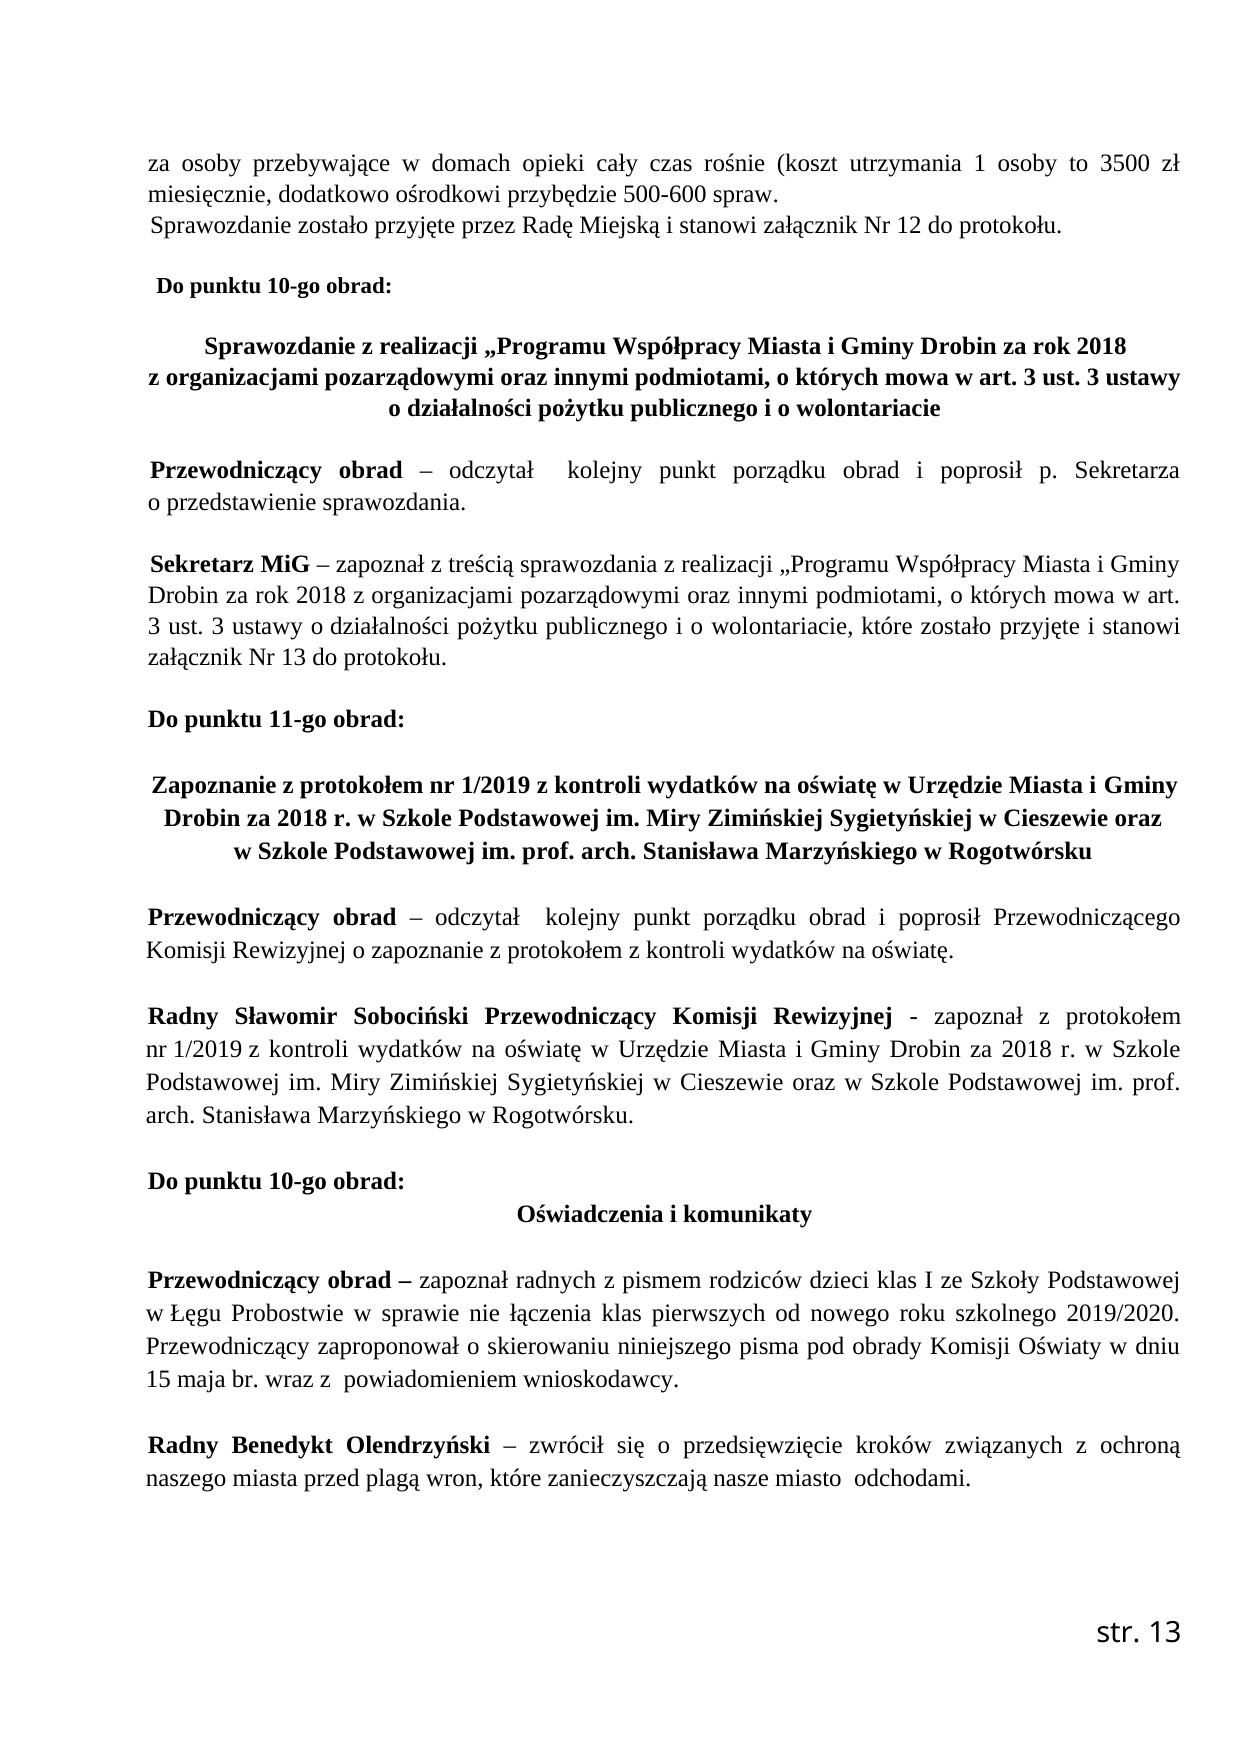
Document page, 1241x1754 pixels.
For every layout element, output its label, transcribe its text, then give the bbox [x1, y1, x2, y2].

text Radny Sławomir Sobociński Przewodniczący Komisji Rewizyjnej - zapoznał z protokołem nr 1/2019 z kontroli wydatków na oświatę w Urzędzie Miasta i Gminy Drobin za 2018 r. w Szkole Podstawowej im. Miry Zimińskiej Sygietyńskiej w Cieszewie oraz w Szkole Podstawowej im. prof. arch. Stanisława Marzyńskiego w Rogotwórsku. [146, 1001, 1181, 1129]
text Przewodniczący obrad – zapoznał radnych z pismem rodziców dzieci klas I ze Szkoły Podstawowej w Łęgu Probostwie w sprawie nie łączenia klas pierwszych od nowego roku szkolnego 2019/2020. Przewodniczący zaproponował o skierowaniu niniejszego pisma pod obrady Komisji Oświaty w dniu 15 maja br. wraz z powiadomieniem wnioskodawcy. [146, 1265, 1181, 1393]
text Oświadczenia i komunikaty [146, 1199, 1181, 1228]
text Do punktu 10-go obrad: [146, 1166, 1181, 1195]
text Do punktu 11-go obrad: [146, 704, 1181, 733]
text Sekretarz MiG – zapoznał z treścią sprawozdania z realizacji „Programu Współpracy Miasta i Gminy Drobin za rok 2018 z organizacjami pozarządowymi oraz innymi podmiotami, o których mowa w art. 3 ust. 3 ustawy o działalności pożytku publicznego i o wolontariacie, które zostało przyjęte i stanowi załącznik Nr 13 do protokołu. [148, 549, 1181, 671]
text Przewodniczący obrad – odczytał kolejny punkt porządku obrad i poprosił p. Sekretarza o przedstawienie sprawozdania. [148, 456, 1181, 515]
text Przewodniczący obrad – odczytał kolejny punkt porządku obrad i poprosił Przewodniczącego Komisji Rewizyjnej o zapoznanie z protokołem z kontroli wydatków na oświatę. [146, 902, 1181, 964]
text Sprawozdanie zostało przyjęte przez Radę Miejską i stanowi załącznik Nr 12 do protokołu. [148, 210, 1181, 238]
text Do punktu 10-go obrad: [148, 272, 1181, 298]
text Sprawozdanie z realizacji „Programu Współpracy Miasta i Gminy Drobin za rok 2018 z organizacjami pozarządowymi oraz innymi podmiotami, o których mowa w art. 3 ust. 3 ustawy o działalności pożytku publicznego i o wolontariacie [148, 331, 1181, 422]
text Radny Benedykt Olendrzyński – zwrócił się o przedsięwzięcie kroków związanych z ochroną naszego miasta przed plagą wron, które zanieczyszczają nasze miasto odchodami. [146, 1430, 1181, 1492]
text Zapoznanie z protokołem nr 1/2019 z kontroli wydatków na oświatę w Urzędzie Miasta i Gminy Drobin za 2018 r. w Szkole Podstawowej im. Miry Zimińskiej Sygietyńskiej w Cieszewie oraz w Szkole Podstawowej im. prof. arch. Stanisława Marzyńskiego w Rogotwórsku [146, 770, 1181, 865]
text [148, 148, 1181, 207]
